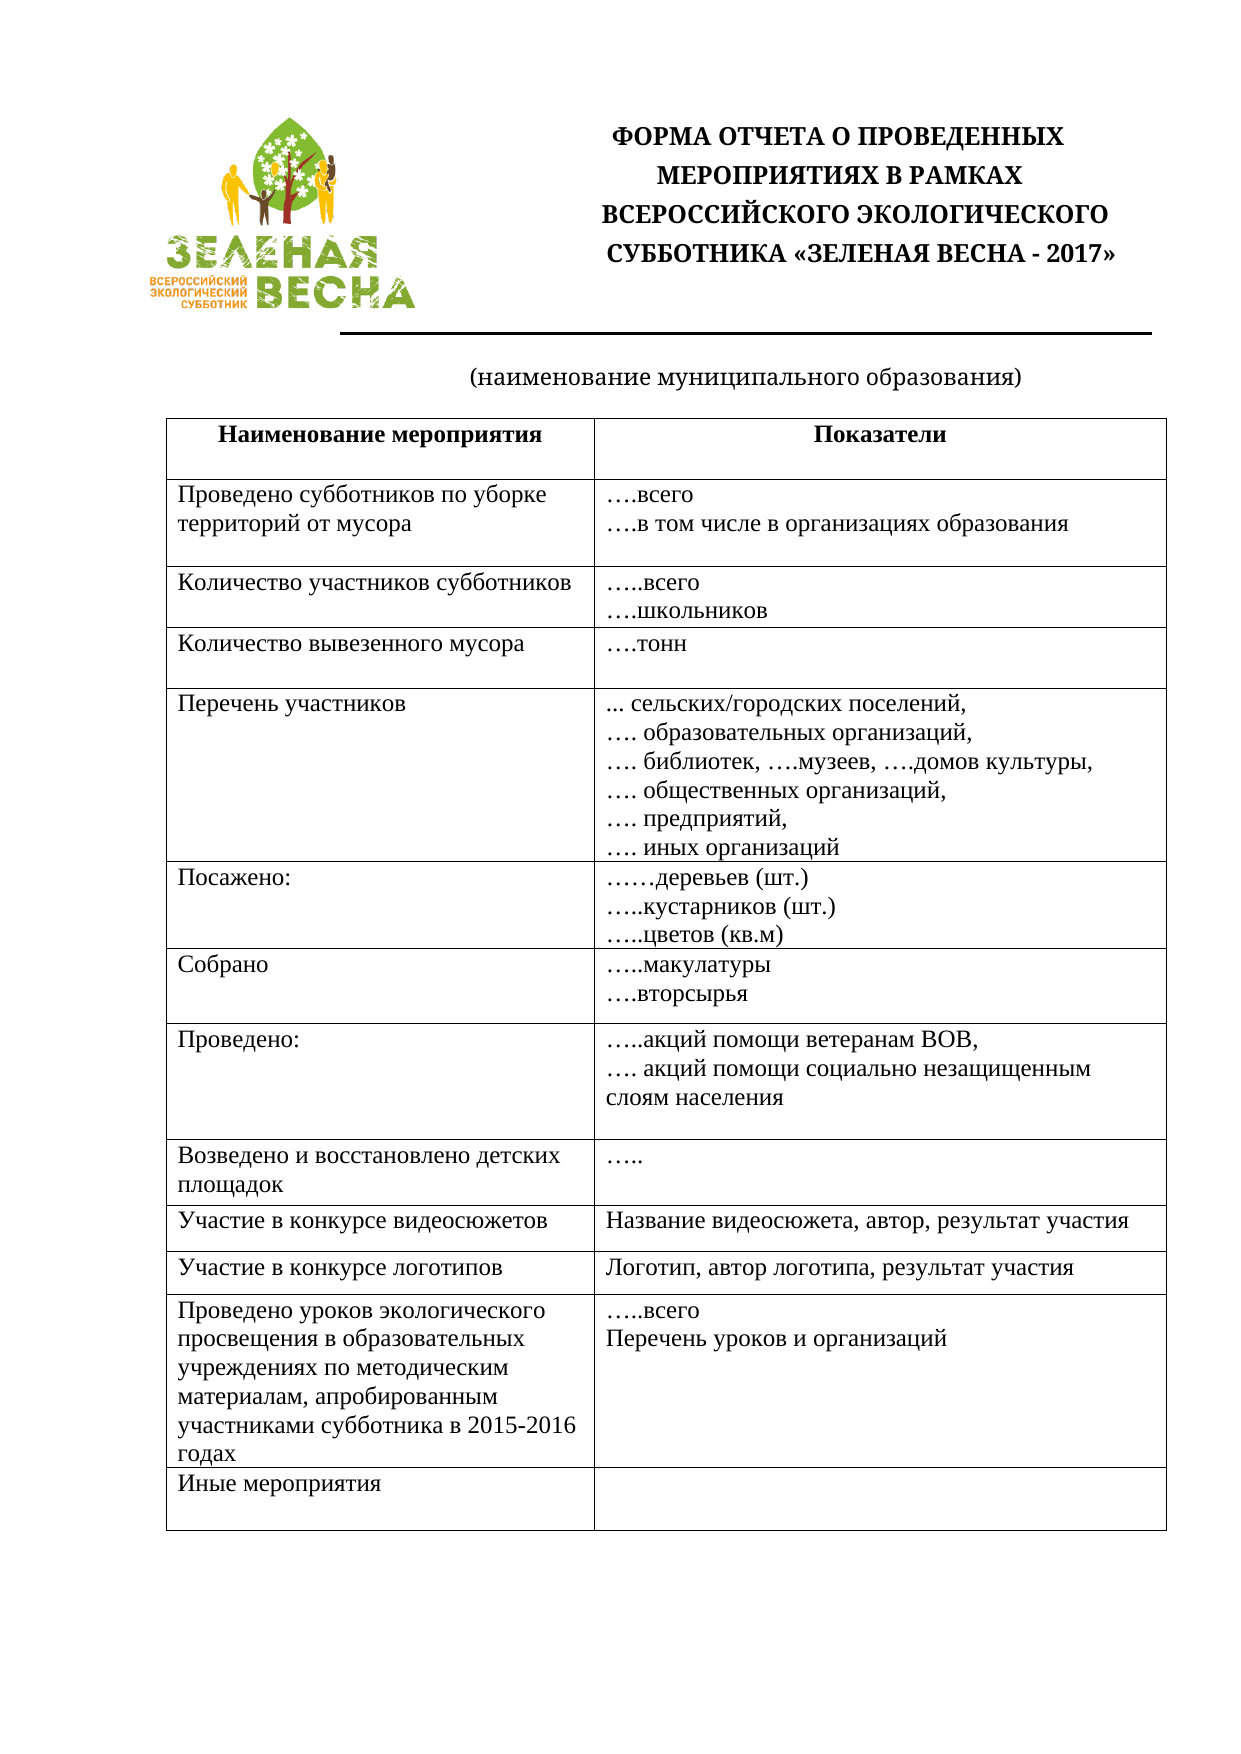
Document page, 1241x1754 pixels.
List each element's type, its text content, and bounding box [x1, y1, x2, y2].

table_cell ... сельских/городских поселений, …. образовательных организаций, …. библиотек, ….музеев, ….домов культуры, …. общественных организаций, …. предприятий, …. иных организаций [595, 689, 1166, 861]
table_cell ….. [595, 1140, 1166, 1204]
text ФОРМА ОТЧЕТА О ПРОВЕДЕННЫХ МЕРОПРИЯТИЯХ В РАМКАХ ВСЕРОССИЙСКОГО ЭКОЛОГИЧЕСКОГО СУББОТНИКА «ЗЕЛЕНАЯ ВЕСНА - 2017» [340, 118, 1152, 270]
table_cell Количество вывезенного мусора [167, 628, 594, 687]
table_cell Участие в конкурсе видеосюжетов [167, 1206, 594, 1251]
table_cell Возведено и восстановлено детских площадок [167, 1140, 594, 1204]
table_cell Собрано [167, 949, 594, 1023]
table_cell …..всего Перечень уроков и организаций [595, 1295, 1166, 1467]
table_cell …..макулатуры ….вторсырья [595, 949, 1166, 1023]
table_cell Проведено: [167, 1024, 594, 1139]
table_cell [595, 1468, 1166, 1530]
table_cell ….всего ….в том числе в организациях образования [595, 480, 1166, 566]
table_cell Проведено уроков экологического просвещения в образовательных учреждениях по методическим материалам, апробированным участниками субботника в 2015-2016 годах [167, 1295, 594, 1467]
table_cell Иные мероприятия [167, 1468, 594, 1530]
table_cell …..акций помощи ветеранам ВОВ, …. акций помощи социально незащищенным слоям населения [595, 1024, 1166, 1139]
table_cell Участие в конкурсе логотипов [167, 1252, 594, 1294]
text (наименование муниципального образования) [340, 361, 1152, 392]
table_cell ……деревьев (шт.) …..кустарников (шт.) …..цветов (кв.м) [595, 862, 1166, 948]
table_header Наименование мероприятия [167, 419, 594, 478]
picture [145, 116, 427, 308]
table_cell Название видеосюжета, автор, результат участия [595, 1206, 1166, 1251]
table_cell Логотип, автор логотипа, результат участия [595, 1252, 1166, 1294]
table_header Показатели [595, 419, 1166, 478]
table_cell Проведено субботников по уборке территорий от мусора [167, 480, 594, 566]
table_cell Количество участников субботников [167, 567, 594, 627]
table_cell Посажено: [167, 862, 594, 948]
table_cell Перечень участников [167, 689, 594, 861]
table_cell ….тонн [595, 628, 1166, 687]
table_cell …..всего ….школьников [595, 567, 1166, 627]
